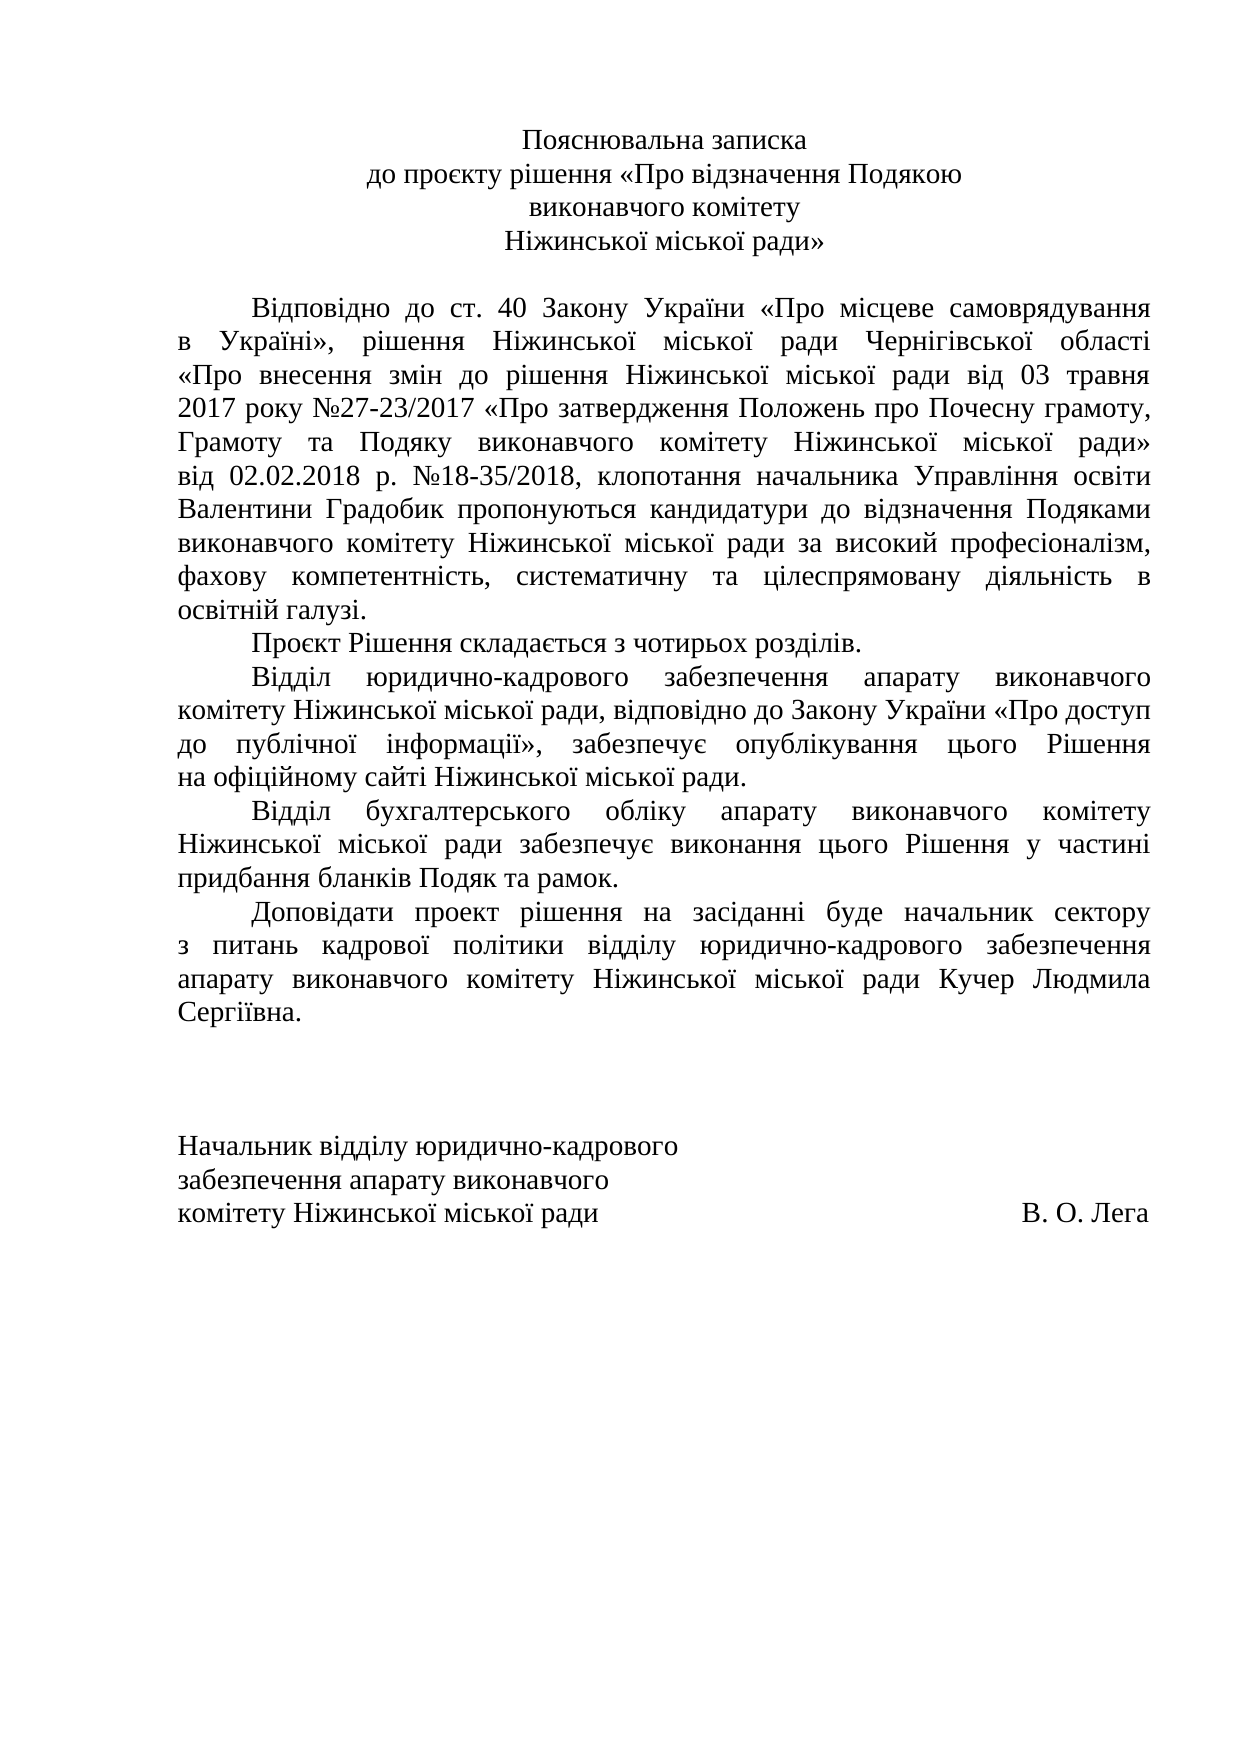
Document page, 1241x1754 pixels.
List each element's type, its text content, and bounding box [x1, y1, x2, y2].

text забезпечення апарату виконавчого [177, 1162, 1152, 1196]
text Начальник відділу юридично-кадрового [177, 1128, 1152, 1162]
text Ніжинської міської ради» [177, 223, 1152, 256]
text Доповідати проект рішення на засіданні буде начальник сектору з питань кадрової політики відділу юридично-кадрового забезпечення апарату виконавчого комітету Ніжинської міської ради Кучер Людмила Сергіївна. [177, 894, 1152, 1028]
text до проєкту рішення «Про відзначення Подякою [177, 156, 1152, 189]
text Пояснювальна записка [177, 122, 1152, 156]
text Відділ юридично-кадрового забезпечення апарату виконавчого комітету Ніжинської міської ради, відповідно до Закону України «Про доступ до публічної інформації», забезпечує опублікування цього Рішення на офіційному сайті Ніжинської міської ради. [177, 659, 1152, 793]
text Відповідно до ст. 40 Закону України «Про місцеве самоврядування в Україні», рішення Ніжинської міської ради Чернігівської області «Про внесення змін до рішення Ніжинської міської ради від 03 травня 2017 року №27-23/2017 «Про затвердження Положень про Почесну грамоту, Грамоту та Подяку виконавчого комітету Ніжинської міської ради» від 02.02.2018 р. №18-35/2018, клопотання начальника Управління освіти Валентини Градобик пропонуються кандидатури до відзначення Подяками виконавчого комітету Ніжинської міської ради за високий професіоналізм, фахову компетентність, систематичну та цілеспрямовану діяльність в освітній галузі. [177, 290, 1152, 625]
text комітету Ніжинської міської ради В. О. Лега [177, 1196, 1152, 1229]
text Відділ бухгалтерського обліку апарату виконавчого комітету Ніжинської міської ради забезпечує виконання цього Рішення у частині придбання бланків Подяк та рамок. [177, 793, 1152, 894]
text Проєкт Рішення складається з чотирьох розділів. [177, 625, 1152, 659]
text виконавчого комітету [177, 189, 1152, 223]
